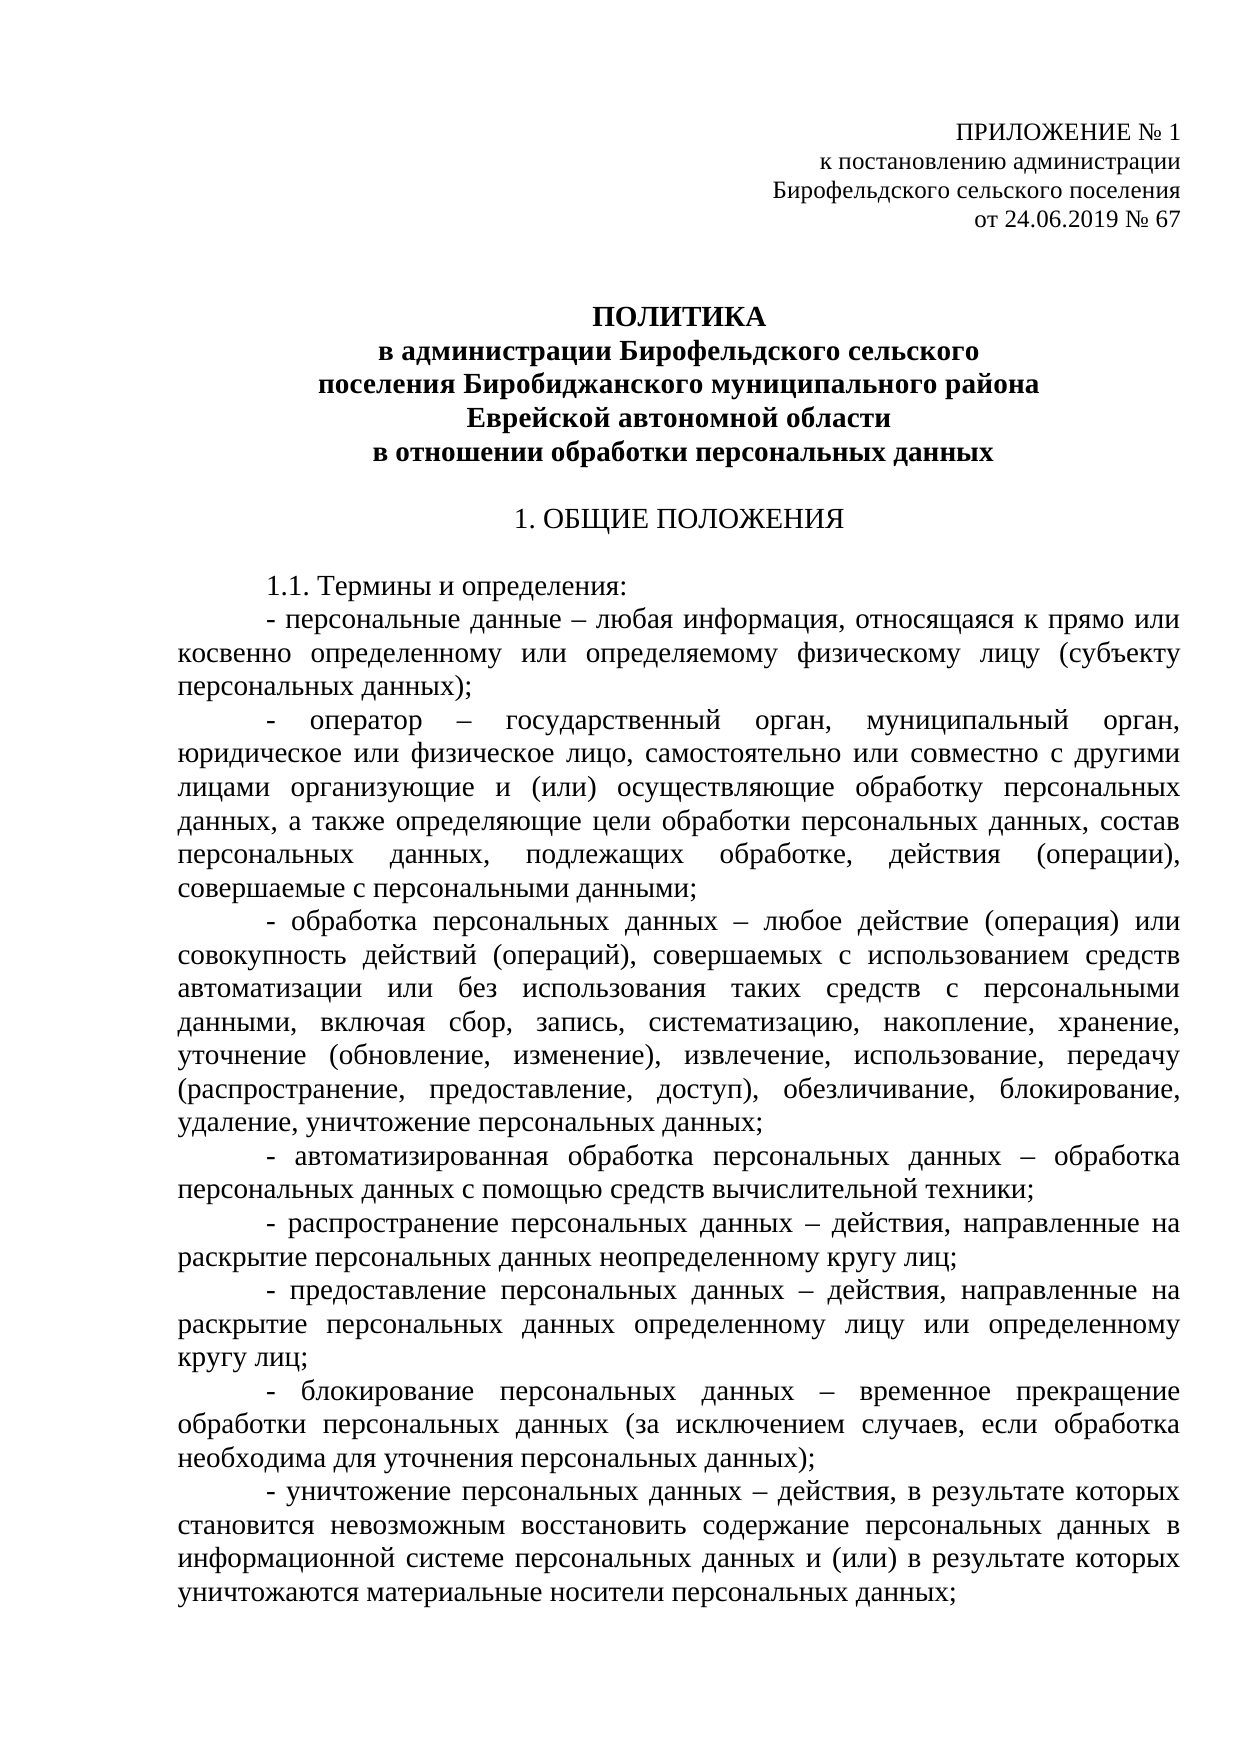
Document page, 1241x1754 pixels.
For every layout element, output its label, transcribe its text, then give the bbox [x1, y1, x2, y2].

text Бирофельдского сельского поселения [177, 175, 1181, 204]
subtitle 1.1. Термины и определения: [177, 568, 1181, 601]
text в администрации Бирофельдского сельского [177, 333, 1181, 367]
text ПРИЛОЖЕНИЕ № 1 [177, 117, 1181, 146]
text - распространение персональных данных – действия, направленные на раскрытие персональных данных неопределенному кругу лиц; [177, 1205, 1181, 1272]
text - уничтожение персональных данных – действия, в результате которых становится невозможным восстановить содержание персональных данных в информационной системе персональных данных и (или) в результате которых уничтожаются материальные носители персональных данных; [177, 1473, 1181, 1608]
text поселения Биробиджанского муниципального района [177, 367, 1181, 400]
text - персональные данные – любая информация, относящаяся к прямо или косвенно определенному или определяемому физическому лицу (субъекту персональных данных); [177, 601, 1181, 702]
text в отношении обработки персональных данных [177, 434, 1181, 467]
text ПОЛИТИКА [177, 299, 1181, 333]
subtitle 1. ОБЩИЕ ПОЛОЖЕНИЯ [177, 501, 1181, 534]
text к постановлению администрации [177, 146, 1181, 175]
text - автоматизированная обработка персональных данных – обработка персональных данных с помощью средств вычислительной техники; [177, 1138, 1181, 1205]
text - предоставление персональных данных – действия, направленные на раскрытие персональных данных определенному лицу или определенному кругу лиц; [177, 1272, 1181, 1373]
text - блокирование персональных данных – временное прекращение обработки персональных данных (за исключением случаев, если обработка необходима для уточнения персональных данных); [177, 1373, 1181, 1473]
text от 24.06.2019 № 67 [177, 204, 1181, 232]
text - обработка персональных данных – любое действие (операция) или совокупность действий (операций), совершаемых с использованием средств автоматизации или без использования таких средств с персональными данными, включая сбор, запись, систематизацию, накопление, хранение, уточнение (обновление, изменение), извлечение, использование, передачу (распространение, предоставление, доступ), обезличивание, блокирование, удаление, уничтожение персональных данных; [177, 903, 1181, 1138]
text - оператор – государственный орган, муниципальный орган, юридическое или физическое лицо, самостоятельно или совместно с другими лицами организующие и (или) осуществляющие обработку персональных данных, а также определяющие цели обработки персональных данных, состав персональных данных, подлежащих обработке, действия (операции), совершаемые с персональными данными; [177, 702, 1181, 903]
text Еврейской автономной области [177, 400, 1181, 434]
